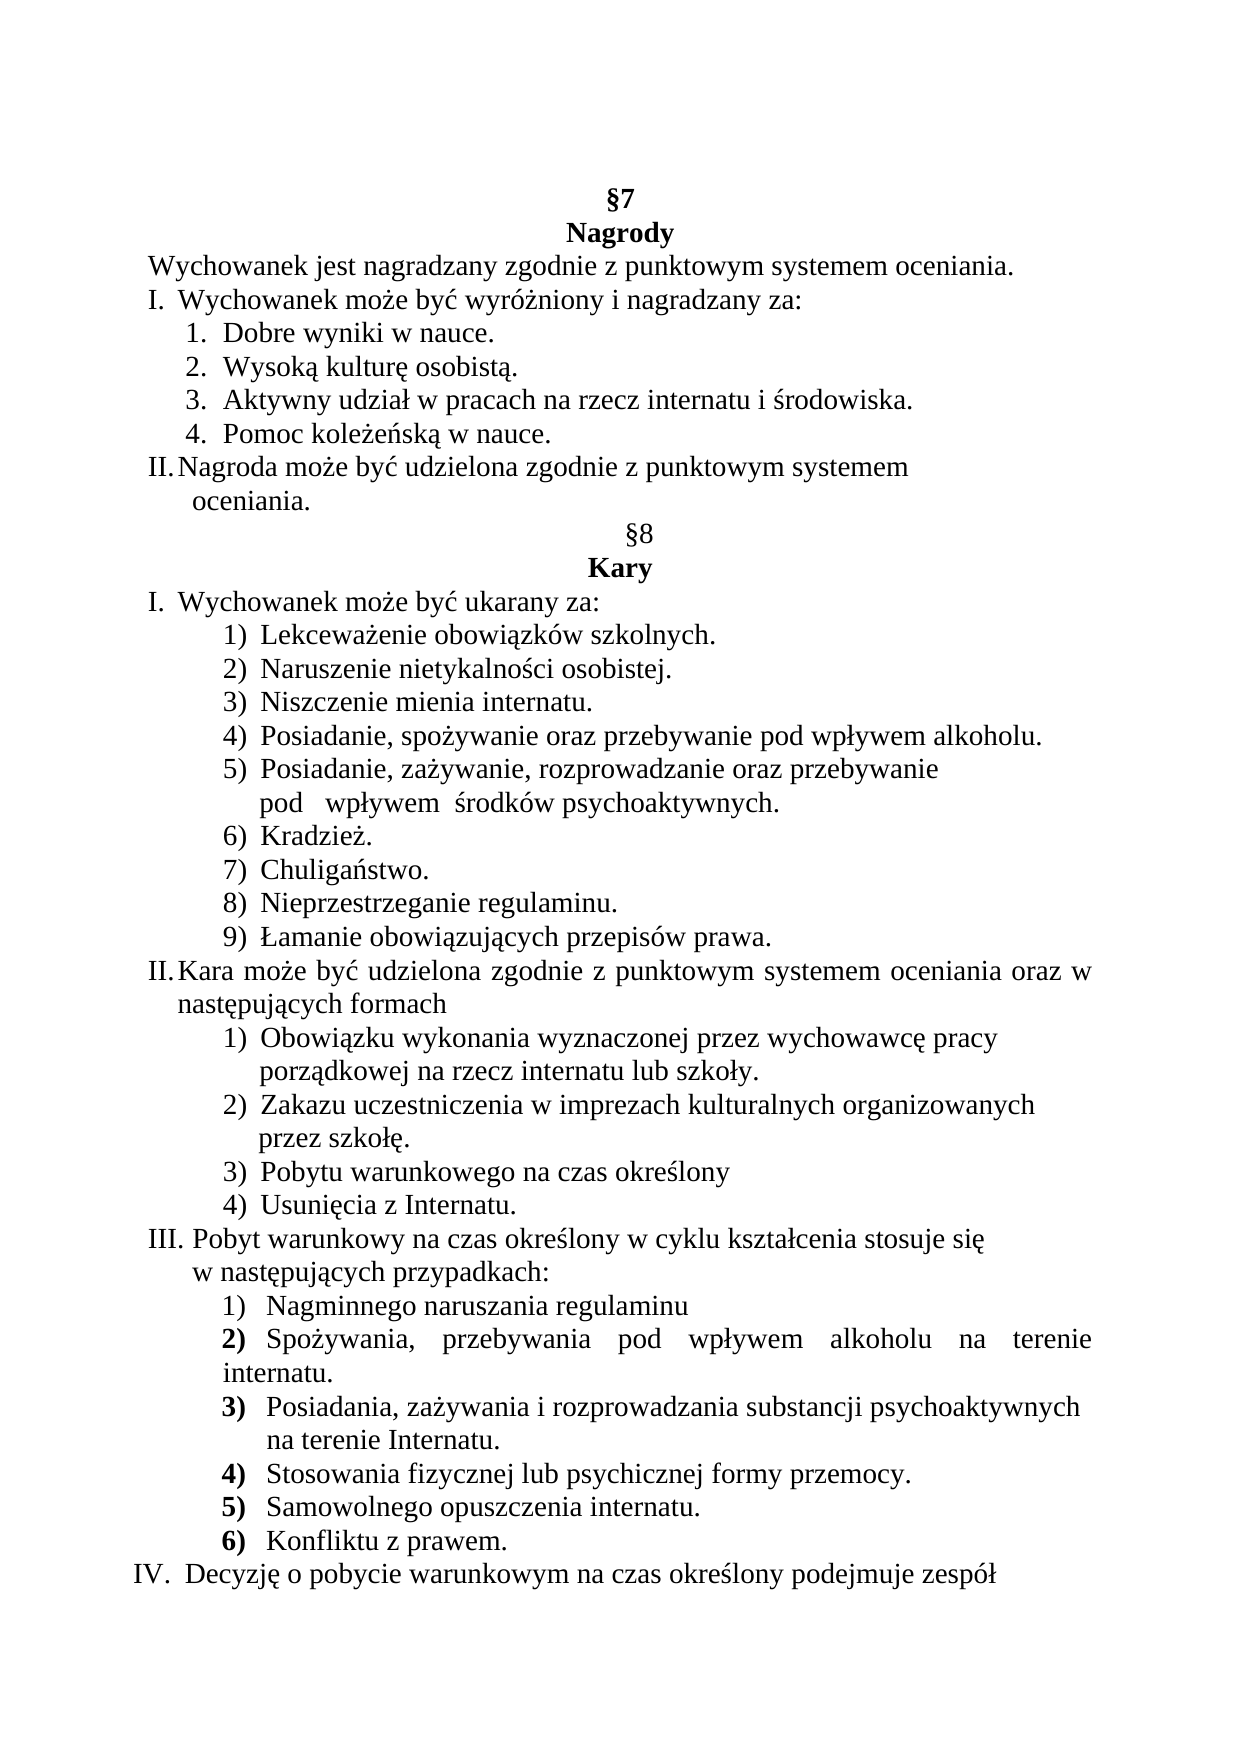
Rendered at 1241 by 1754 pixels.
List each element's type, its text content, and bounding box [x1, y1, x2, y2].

list Kradzież. [223, 818, 1093, 852]
text §7 [148, 181, 1093, 215]
list Nagminnego naruszania regulaminu [221, 1288, 1093, 1322]
list oceniania. [177, 483, 1093, 517]
list Usunięcia z Internatu. [223, 1187, 1093, 1221]
text Kary [148, 550, 1093, 584]
list Posiadanie, spożywanie oraz przebywanie pod wpływem alkoholu. [223, 718, 1093, 751]
list Wychowanek może być ukarany za: [148, 584, 1093, 617]
list przez szkołę. [236, 1120, 1093, 1154]
list Lekceważenie obowiązków szkolnych. [223, 617, 1093, 651]
list Konfliktu z prawem. [221, 1523, 1093, 1556]
text Wychowanek jest nagradzany zgodnie z punktowym systemem oceniania. [148, 248, 1093, 282]
list Naruszenie nietykalności osobistej. [223, 651, 1093, 684]
list Niszczenie mienia internatu. [223, 684, 1093, 718]
list Wysoką kulturę osobistą. [185, 349, 1093, 382]
list Obowiązku wykonania wyznaczonej przez wychowawcę pracy [223, 1020, 1093, 1053]
list Dobre wyniki w nauce. [185, 315, 1093, 349]
list Nieprzestrzeganie regulaminu. [223, 886, 1093, 919]
list Spożywania, przebywania pod wpływem alkoholu na terenie internatu. [221, 1322, 1093, 1389]
list Samowolnego opuszczenia internatu. [221, 1489, 1093, 1523]
list Chuligaństwo. [223, 852, 1093, 886]
list porządkowej na rzecz internatu lub szkoły. [223, 1053, 1093, 1087]
list Pobyt warunkowy na czas określony w cyklu kształcenia stosuje się [148, 1221, 1093, 1254]
list Decyzję o pobycie warunkowym na czas określony podejmuje zespół [133, 1556, 1093, 1590]
list Łamanie obowiązujących przepisów prawa. [223, 919, 1093, 953]
list na terenie Internatu. [223, 1422, 1093, 1456]
text w następujących przypadkach: [177, 1254, 1093, 1288]
list Pomoc koleżeńską w nauce. [185, 416, 1093, 449]
list Kara może być udzielona zgodnie z punktowym systemem oceniania oraz w następujących formach [148, 953, 1093, 1020]
list Posiadania, zażywania i rozprowadzania substancji psychoaktywnych [221, 1389, 1093, 1422]
list pod wpływem środków psychoaktywnych. [223, 785, 1093, 818]
list Zakazu uczestniczenia w imprezach kulturalnych organizowanych [223, 1087, 1093, 1120]
text Nagrody [148, 215, 1093, 248]
list Pobytu warunkowego na czas określony [223, 1154, 1093, 1187]
list Nagroda może być udzielona zgodnie z punktowym systemem [148, 449, 1093, 483]
list Wychowanek może być wyróżniony i nagradzany za: [148, 282, 1093, 315]
list Stosowania fizycznej lub psychicznej formy przemocy. [221, 1456, 1093, 1489]
list Posiadanie, zażywanie, rozprowadzanie oraz przebywanie [223, 751, 1093, 785]
text §8 [185, 517, 1093, 550]
list Aktywny udział w pracach na rzecz internatu i środowiska. [185, 382, 1093, 416]
